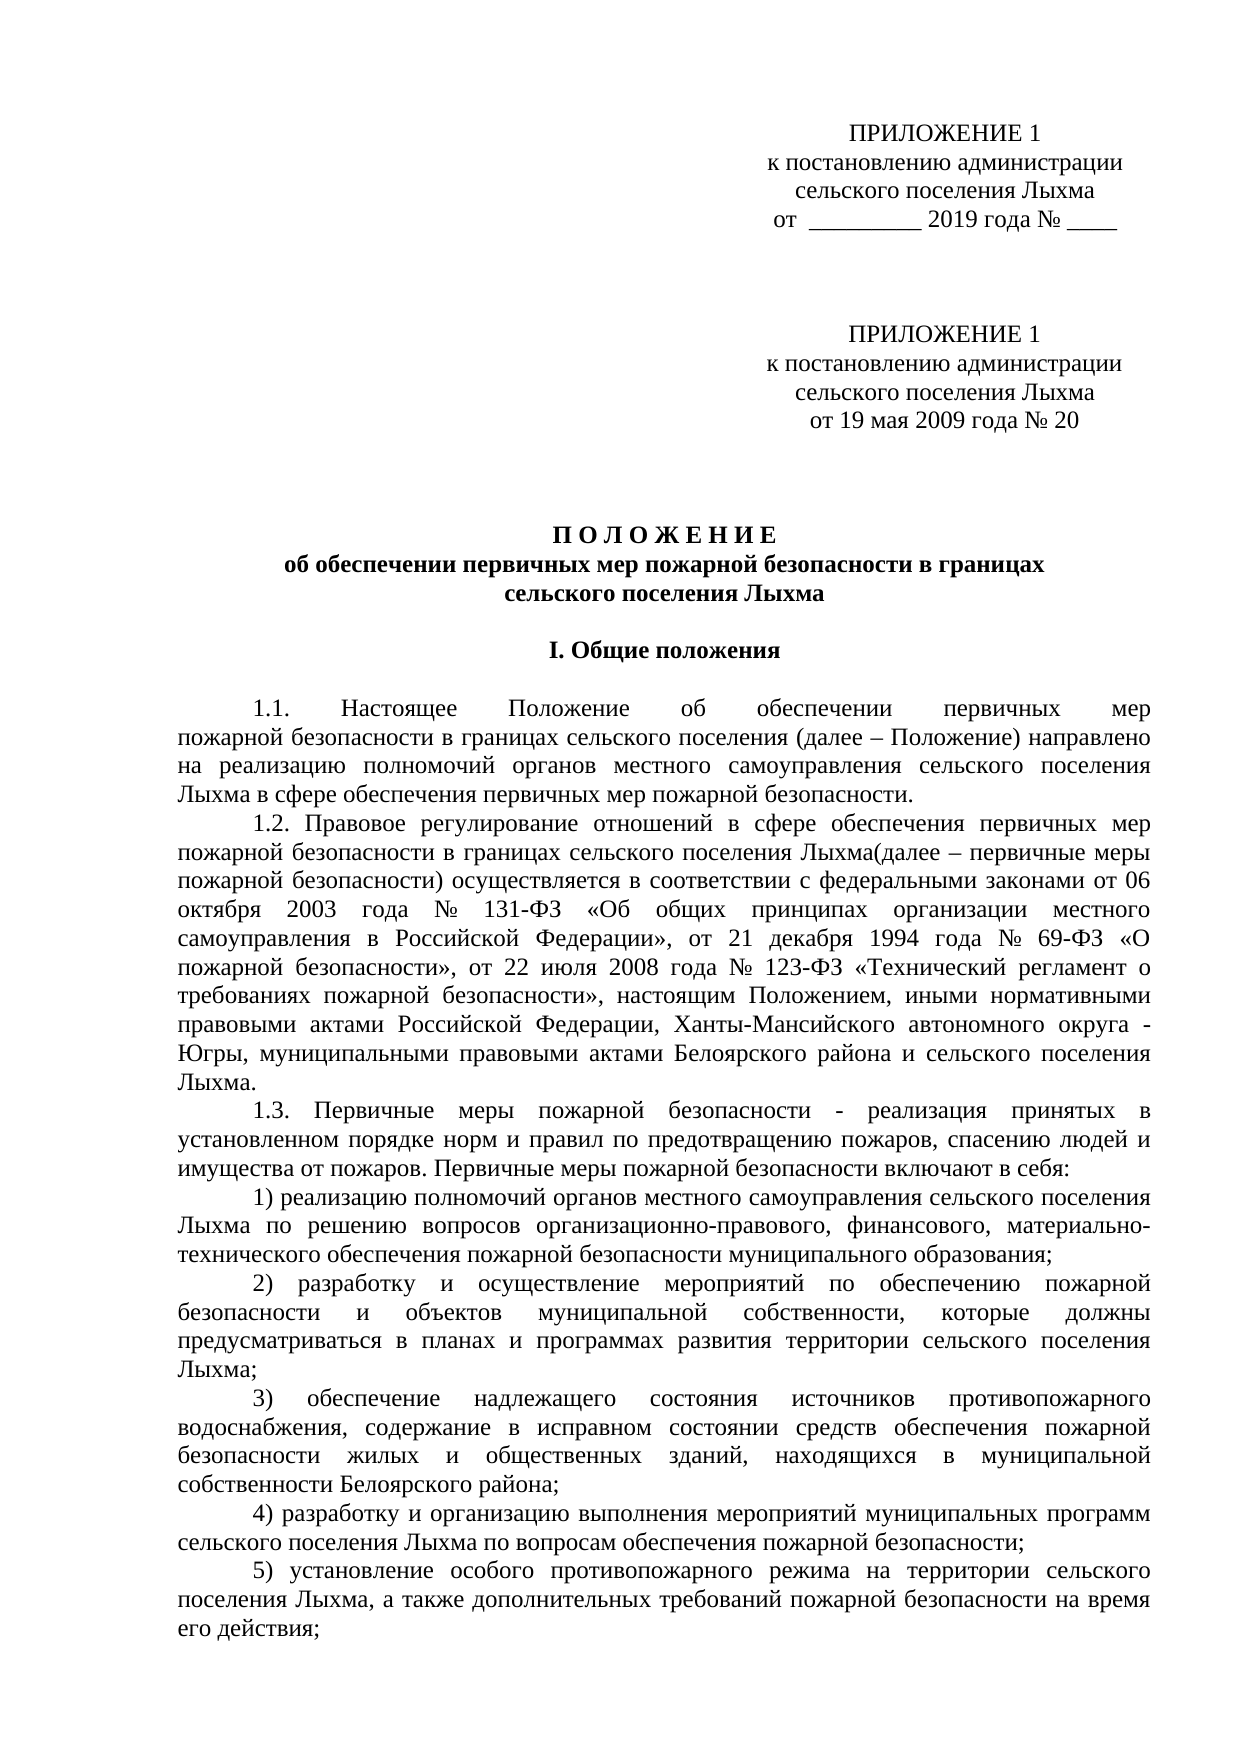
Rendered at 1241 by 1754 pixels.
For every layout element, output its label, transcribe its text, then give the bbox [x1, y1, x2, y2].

text об обеспечении первичных мер пожарной безопасности в границах [177, 549, 1152, 578]
text сельского поселения Лыхма [177, 578, 1152, 607]
text П О Л О Ж Е Н И Е [177, 521, 1152, 549]
text к постановлению администрации сельского поселения Лыхма [738, 147, 1152, 204]
text 4) разработку и организацию выполнения мероприятий муниципальных программ сельского поселения Лыхма по вопросам обеспечения пожарной безопасности; [177, 1498, 1152, 1556]
text 5) установление особого противопожарного режима на территории сельского поселения Лыхма, а также дополнительных требований пожарной безопасности на время его действия; [177, 1556, 1152, 1642]
text 3) обеспечение надлежащего состояния источников противопожарного водоснабжения, содержание в исправном состоянии средств обеспечения пожарной безопасности жилых и общественных зданий, находящихся в муниципальной собственности Белоярского района; [177, 1383, 1152, 1498]
text к постановлению администрации сельского поселения Лыхма [737, 348, 1152, 406]
text 1) реализацию полномочий органов местного самоуправления сельского поселения Лыхма по решению вопросов организационно-правового, финансового, материально-технического обеспечения пожарной безопасности муниципального образования; [177, 1182, 1152, 1268]
text 1.1. Настоящее Положение об обеспечении первичных мер пожарной безопасности в границах сельского поселения (далее – Положение) направлено на реализацию полномочий органов местного самоуправления сельского поселения Лыхма в сфере обеспечения первичных мер пожарной безопасности. [177, 693, 1152, 808]
text I. Общие положения [177, 636, 1152, 664]
text от _________ 2019 года № ____ [738, 204, 1152, 233]
text от 19 мая 2009 года № 20 [737, 406, 1152, 434]
text 2) разработку и осуществление мероприятий по обеспечению пожарной безопасности и объектов муниципальной собственности, которые должны предусматриваться в планах и программах развития территории сельского поселения Лыхма; [177, 1268, 1152, 1383]
text 1.3. Первичные меры пожарной безопасности - реализация принятых в установленном порядке норм и правил по предотвращению пожаров, спасению людей и имущества от пожаров. Первичные меры пожарной безопасности включают в себя: [177, 1096, 1152, 1182]
text ПРИЛОЖЕНИЕ 1 [738, 118, 1152, 147]
text 1.2. Правовое регулирование отношений в сфере обеспечения первичных мер пожарной безопасности в границах сельского поселения Лыхма(далее – первичные меры пожарной безопасности) осуществляется в соответствии с федеральными законами от 06 октября 2003 года № 131-ФЗ «Об общих принципах организации местного самоуправления в Российской Федерации», от 21 декабря 1994 года № 69-ФЗ «О пожарной безопасности», от 22 июля 2008 года № 123-ФЗ «Технический регламент о требованиях пожарной безопасности», настоящим Положением, иными нормативными правовыми актами Российской Федерации, Ханты-Мансийского автономного округа - Югры, муниципальными правовыми актами Белоярского района и сельского поселения Лыхма. [177, 808, 1152, 1096]
text ПРИЛОЖЕНИЕ 1 [737, 319, 1152, 348]
